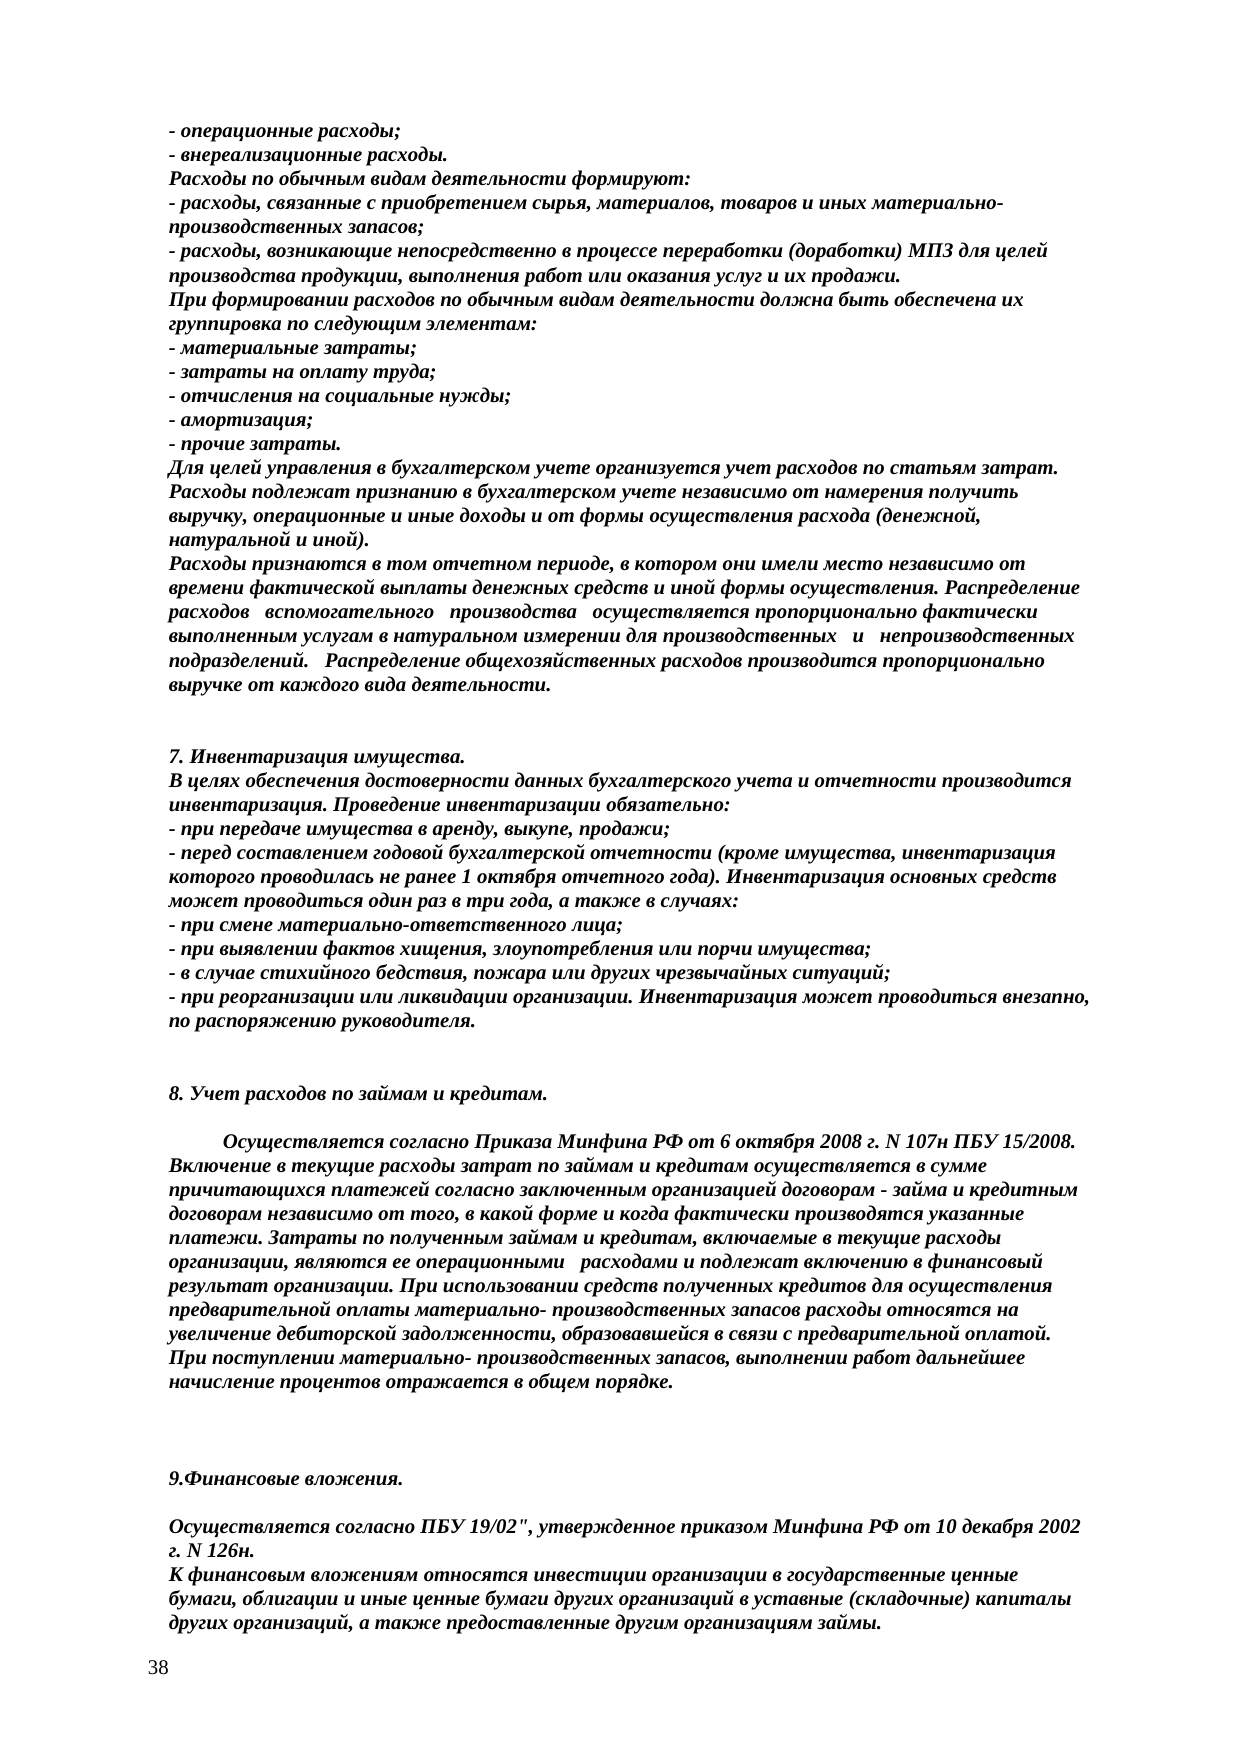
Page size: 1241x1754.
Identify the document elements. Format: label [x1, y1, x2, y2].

text [168, 118, 1092, 1634]
